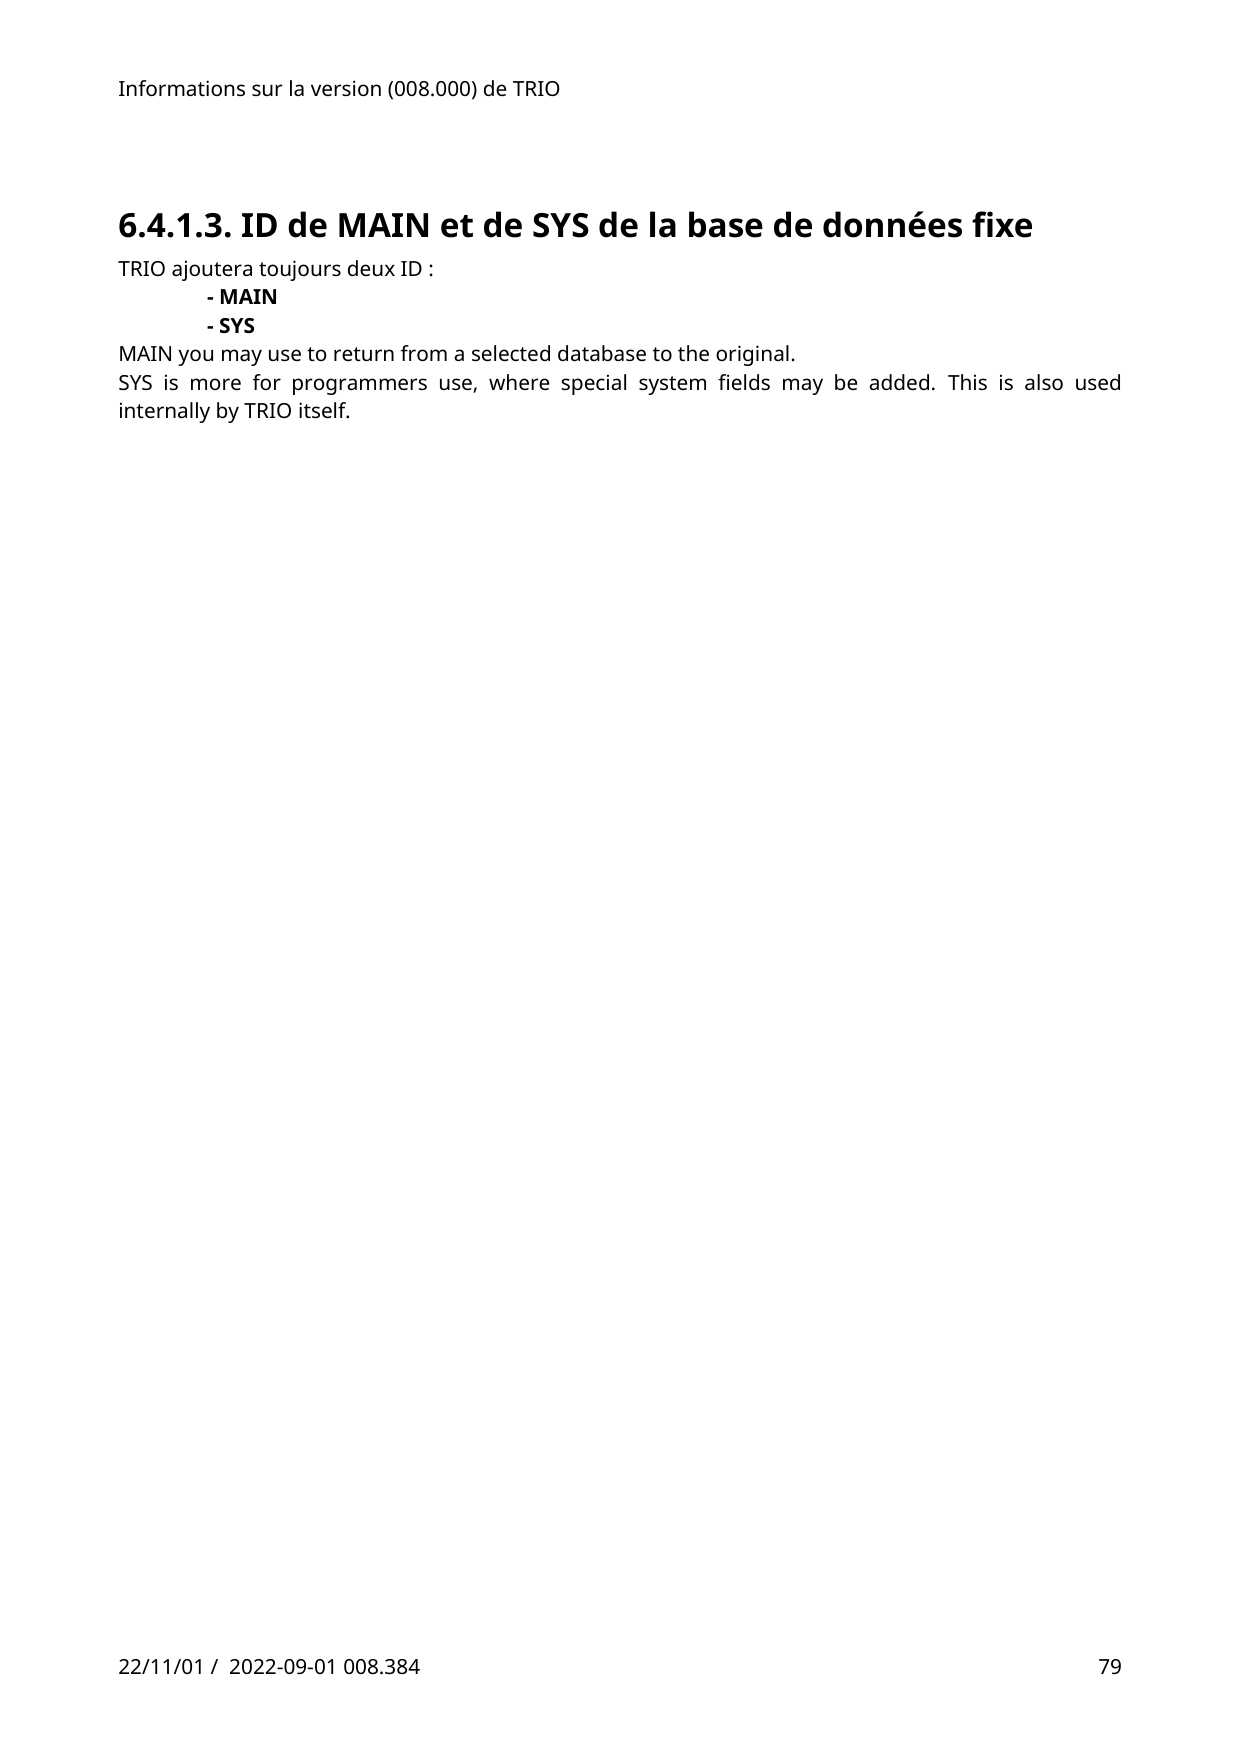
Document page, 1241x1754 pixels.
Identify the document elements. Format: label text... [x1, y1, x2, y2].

text - SYS [207, 311, 1122, 339]
text - MAIN [207, 282, 1122, 311]
text SYS is more for programmers use, where special system fields may be added. This is also used internally by TRIO itself. [118, 368, 1122, 424]
subtitle 6.4.1.3. ID de MAIN et de SYS de la base de données fixe [118, 202, 1122, 248]
text TRIO ajoutera toujours deux ID : [118, 254, 1122, 282]
text MAIN you may use to return from a selected database to the original. [118, 339, 1122, 368]
